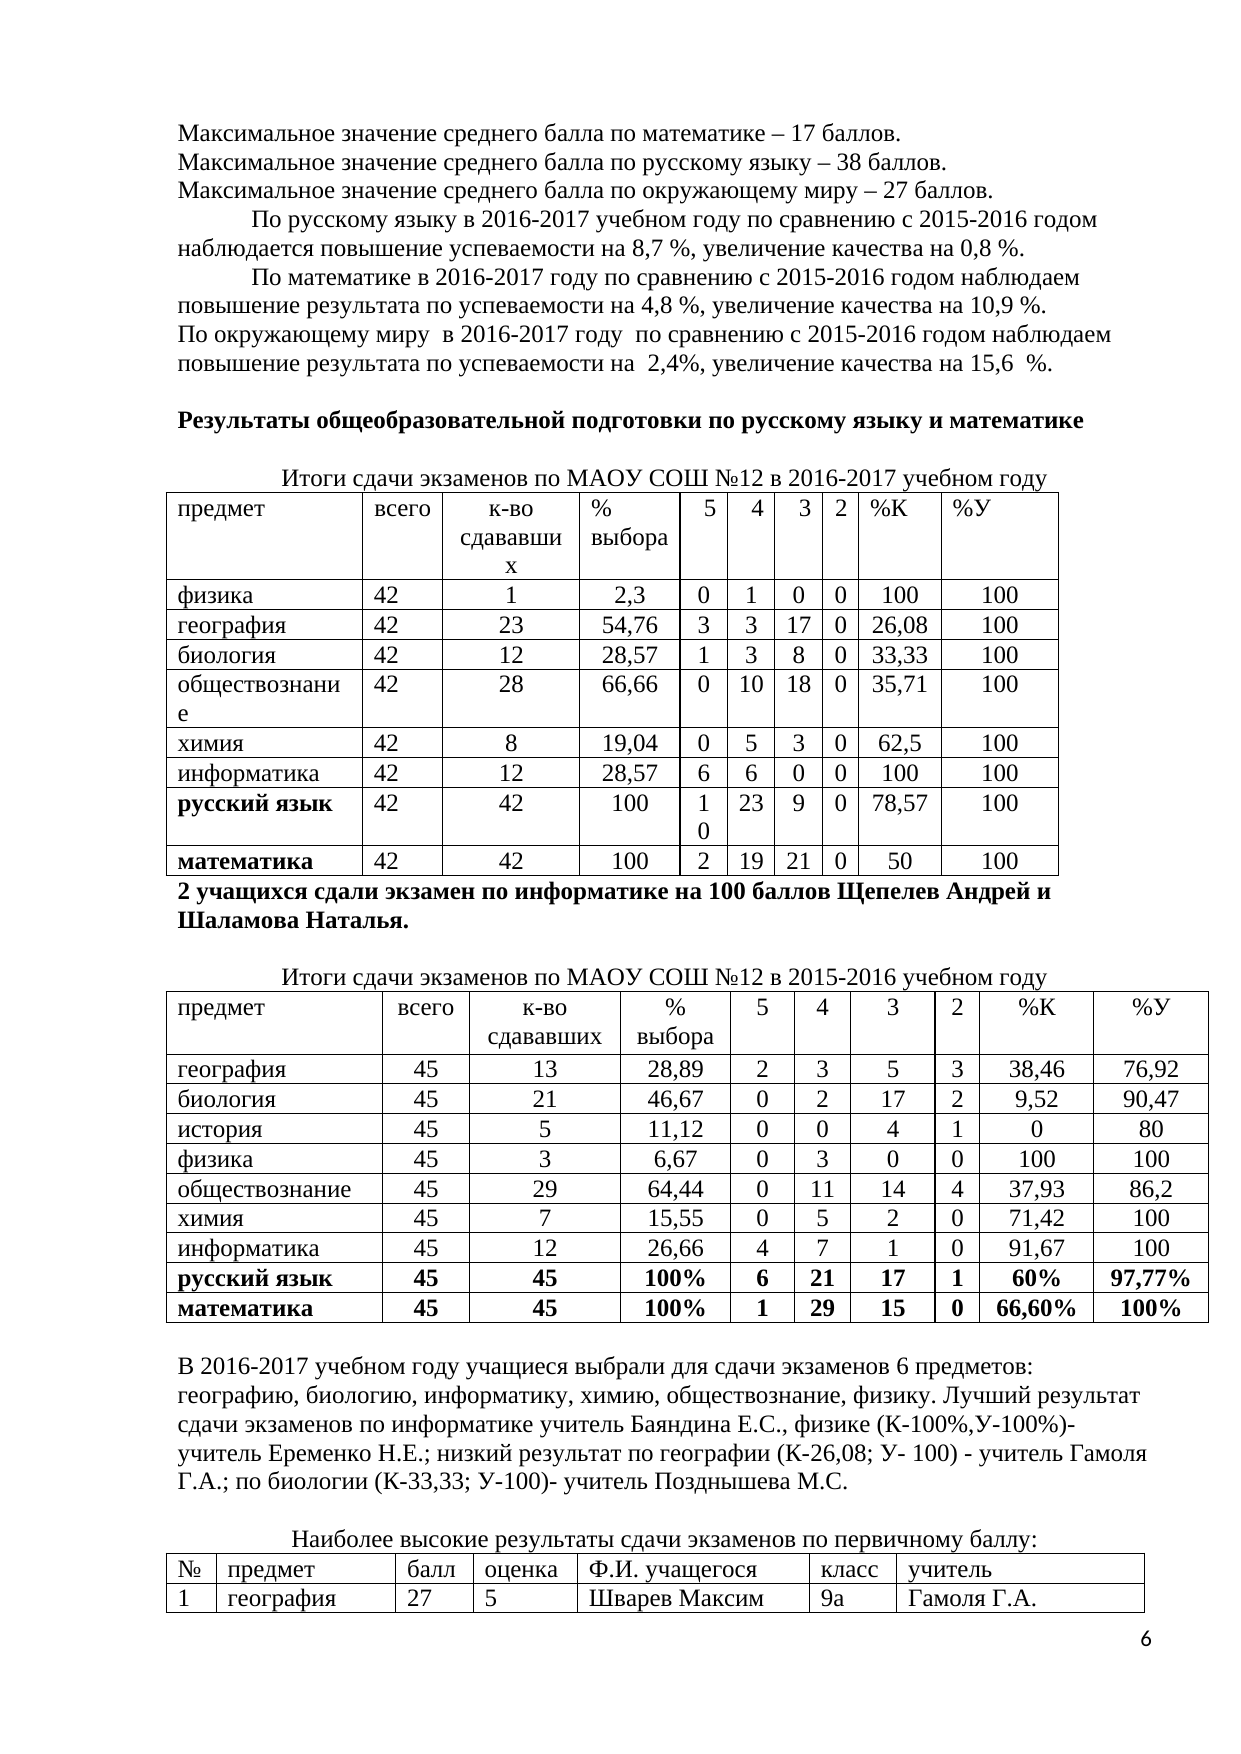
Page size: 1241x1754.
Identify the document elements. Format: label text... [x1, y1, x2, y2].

table_cell 21 [795, 1263, 850, 1292]
table_cell 60% [980, 1263, 1093, 1292]
table_cell 45 [383, 1233, 469, 1262]
table_cell 42 [363, 670, 442, 727]
table_cell 1 [167, 1584, 216, 1612]
table_cell 0 [936, 1293, 979, 1322]
table_cell 3 [728, 640, 774, 668]
table_cell 100 [580, 788, 679, 845]
table_cell математика [167, 1293, 382, 1322]
table_cell 45 [470, 1263, 620, 1292]
text Наиболее высокие результаты сдачи экзаменов по первичному баллу: [177, 1524, 1152, 1553]
table_cell 100% [621, 1263, 730, 1292]
table_cell история [167, 1114, 382, 1143]
table_cell 42 [363, 640, 442, 668]
text В 2016-2017 учебном году учащиеся выбрали для сдачи экзаменов 6 предметов: географию, биологию, информатику, химию, обществознание, физику. Лучший результат сдачи экзаменов по информатике учитель Баяндина Е.С., физике (К-100%,У-100%)- учитель Еременко Н.Е.; низкий результат по географии (К-26,08; У- 100) - учитель Гамоля Г.А.; по биологии (К-33,33; У-100)- учитель Позднышева М.С. [177, 1351, 1152, 1495]
table_cell русский язык [167, 1263, 382, 1292]
table_cell 54,76 [580, 610, 679, 639]
table_cell 1 [936, 1263, 979, 1292]
table_cell 33,33 [859, 640, 941, 668]
table_cell 46,67 [621, 1084, 730, 1113]
table_header %У [942, 493, 1058, 579]
table_cell 0 [775, 758, 822, 787]
table_cell 100 [942, 640, 1058, 668]
table_cell 12 [470, 1233, 620, 1262]
text 2 учащихся сдали экзамен по информатике на 100 баллов Щепелев Андрей и Шаламова Наталья. [177, 876, 1152, 933]
table_cell 5 [795, 1204, 850, 1232]
table_cell 2 [681, 846, 727, 875]
table_cell география [167, 1055, 382, 1083]
table_cell 4 [936, 1174, 979, 1202]
table_cell химия [167, 1204, 382, 1232]
table_cell 6 [728, 758, 774, 787]
table_cell 0 [823, 846, 858, 875]
table_cell 5 5 5 [474, 1584, 577, 1612]
table_cell 14 [851, 1174, 934, 1202]
table_cell биология [167, 640, 362, 668]
table_cell 11 [795, 1174, 850, 1202]
table_cell 0 [823, 580, 858, 609]
table_header %У [1094, 992, 1208, 1053]
table_cell 28,57 [580, 640, 679, 668]
table_cell география [217, 1584, 395, 1612]
table_header балл [396, 1554, 473, 1582]
table_cell 1 [731, 1293, 794, 1322]
table_cell 9а 9б 9б [810, 1584, 896, 1612]
table_cell 15,55 [621, 1204, 730, 1232]
table_cell 0 [731, 1204, 794, 1232]
table_cell 3 [936, 1055, 979, 1083]
table_header 4 [795, 992, 850, 1053]
table_cell 100 [942, 758, 1058, 787]
table_cell 19 [728, 846, 774, 875]
table_cell 3 [470, 1144, 620, 1173]
table_cell 90,47 [1094, 1084, 1208, 1113]
table_cell 100 [1094, 1144, 1208, 1173]
table_cell 0 [775, 580, 822, 609]
table_cell 0 [681, 670, 727, 727]
table_cell 4 [851, 1114, 934, 1143]
table_cell русский язык [167, 788, 362, 845]
table_cell 100 [942, 728, 1058, 757]
text Максимальное значение среднего балла по русскому языку – 38 баллов. [177, 147, 1152, 176]
table_cell 71,42 [980, 1204, 1093, 1232]
table_cell 62,5 [859, 728, 941, 757]
table_cell 0 [823, 610, 858, 639]
table_cell 45 [383, 1204, 469, 1232]
table_cell 3 [795, 1055, 850, 1083]
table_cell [578, 1584, 809, 1612]
table_cell 28 [443, 670, 579, 727]
table_header № [167, 1554, 216, 1582]
table_cell 2 [795, 1084, 850, 1113]
table_cell 100 [859, 580, 941, 609]
table_cell 100 [942, 670, 1058, 727]
table_cell 15 [851, 1293, 934, 1322]
text По окружающему миру в 2016-2017 году по сравнению с 2015-2016 годом наблюдаем повышение результата по успеваемости на 2,4%, увеличение качества на 15,6 %. [177, 319, 1152, 377]
table_cell 100 [942, 610, 1058, 639]
table_cell 23 [443, 610, 579, 639]
table_cell 26,08 [859, 610, 941, 639]
table_cell 100 [942, 788, 1058, 845]
text По математике в 2016-2017 году по сравнению с 2015-2016 годом наблюдаем повышение результата по успеваемости на 4,8 %, увеличение качества на 10,9 %. [177, 262, 1152, 319]
text Максимальное значение среднего балла по математике – 17 баллов. [177, 118, 1152, 147]
table_cell 37,93 [980, 1174, 1093, 1202]
text Максимальное значение среднего балла по окружающему миру – 27 баллов. [177, 176, 1152, 204]
table_header класс [810, 1554, 896, 1582]
table_cell 45 [383, 1144, 469, 1173]
table_cell 100 [1094, 1204, 1208, 1232]
table_cell 42 [443, 846, 579, 875]
table_cell информатика [167, 1233, 382, 1262]
table_cell 1 [936, 1114, 979, 1143]
table_header %К [859, 493, 941, 579]
table_cell 2 [851, 1204, 934, 1232]
table_cell Гамоля Г.А. [897, 1584, 1144, 1612]
table_cell 13 [470, 1055, 620, 1083]
table_cell 0 [936, 1144, 979, 1173]
table_cell 42 [363, 758, 442, 787]
table_cell 45 [383, 1293, 469, 1322]
table_header к-во сдававших [443, 493, 579, 579]
table_cell 45 [383, 1114, 469, 1143]
table_header 2 [936, 992, 979, 1053]
table_cell 0 [681, 728, 727, 757]
table_cell 100 [980, 1144, 1093, 1173]
table_cell обществознание [167, 1174, 382, 1202]
table_cell биология [167, 1084, 382, 1113]
table_header всего [363, 493, 442, 579]
table_header предмет [167, 493, 362, 579]
table_cell 29 [795, 1293, 850, 1322]
table_cell 0 [823, 758, 858, 787]
text Результаты общеобразовательной подготовки по русскому языку и математике [177, 406, 1152, 434]
table_cell 17 [775, 610, 822, 639]
table_cell 2 [936, 1084, 979, 1113]
table_cell 6 [731, 1263, 794, 1292]
text По русскому языку в 2016-2017 учебном году по сравнению с 2015-2016 годом наблюдается повышение успеваемости на 8,7 %, увеличение качества на 0,8 %. [177, 204, 1152, 262]
table_cell физика [167, 1144, 382, 1173]
table_header Ф.И. учащегося [578, 1554, 809, 1582]
table_cell 0 [851, 1144, 934, 1173]
table_header % выбора [621, 992, 730, 1053]
table_cell география [167, 610, 362, 639]
table_cell 42 [363, 728, 442, 757]
table_header предмет [167, 992, 382, 1053]
table_cell 100% [1094, 1293, 1208, 1322]
table_header 4 [728, 493, 774, 579]
table_cell 0 [731, 1114, 794, 1143]
table_header 5 [731, 992, 794, 1053]
table_cell 3 [728, 610, 774, 639]
table_cell 45 [383, 1084, 469, 1113]
table_header всего [383, 992, 469, 1053]
table_cell 0 [980, 1114, 1093, 1143]
table_cell 7 [795, 1233, 850, 1262]
table_cell обществознание [167, 670, 362, 727]
table_cell 11,12 [621, 1114, 730, 1143]
table_cell 28,89 [621, 1055, 730, 1083]
table_cell 2,3 [580, 580, 679, 609]
table_cell 76,92 [1094, 1055, 1208, 1083]
table_cell 0 [823, 640, 858, 668]
table_cell 5 [728, 728, 774, 757]
table_cell 42 [363, 580, 442, 609]
table_cell 78,57 [859, 788, 941, 845]
table_cell 2 [731, 1055, 794, 1083]
table_cell 8 [775, 640, 822, 668]
table_cell 35,71 [859, 670, 941, 727]
table_cell 97,77% [1094, 1263, 1208, 1292]
table_cell 10 [728, 670, 774, 727]
table_header % выбора [580, 493, 679, 579]
table_cell 1 [851, 1233, 934, 1262]
table_cell 86,2 [1094, 1174, 1208, 1202]
table_cell 100% [621, 1293, 730, 1322]
table_cell 0 [823, 728, 858, 757]
table_cell 5 [470, 1114, 620, 1143]
table_cell 66,66 [580, 670, 679, 727]
table_cell 12 [443, 758, 579, 787]
table_cell 42 [363, 610, 442, 639]
table_header 2 [823, 493, 858, 579]
table_cell химия [167, 728, 362, 757]
table_cell 45 [470, 1293, 620, 1322]
table_cell 5 [851, 1055, 934, 1083]
table_cell 3 [795, 1144, 850, 1173]
table_cell 6,67 [621, 1144, 730, 1173]
table_cell 100 [859, 758, 941, 787]
table_cell информатика [167, 758, 362, 787]
table_header 3 [851, 992, 934, 1053]
table_cell 45 [383, 1174, 469, 1202]
table_cell 50 [859, 846, 941, 875]
table_cell 19,04 [580, 728, 679, 757]
table_cell 42 [363, 788, 442, 845]
table_cell 10 [681, 788, 727, 845]
table_cell 23 [728, 788, 774, 845]
table_header 5 [681, 493, 727, 579]
table_cell 91,67 [980, 1233, 1093, 1262]
table_cell 28,57 [580, 758, 679, 787]
table_cell 1 [728, 580, 774, 609]
text Итоги сдачи экзаменов по МАОУ СОШ №12 в 2015-2016 учебном году [177, 962, 1152, 991]
table_cell 45 [383, 1055, 469, 1083]
table_cell 0 [731, 1084, 794, 1113]
table_cell 42 [363, 846, 442, 875]
table_cell 3 [775, 728, 822, 757]
table_cell 21 [775, 846, 822, 875]
table_cell 3 [681, 610, 727, 639]
table_cell 0 [731, 1174, 794, 1202]
table_cell 27 29 29 [396, 1584, 473, 1612]
table_cell 18 [775, 670, 822, 727]
table_header к-во сдававших [470, 992, 620, 1053]
table_cell 12 [443, 640, 579, 668]
table_cell 6 [681, 758, 727, 787]
table_cell 29 [470, 1174, 620, 1202]
table_cell 9 [775, 788, 822, 845]
table_header %К [980, 992, 1093, 1053]
table_cell 8 [443, 728, 579, 757]
text Итоги сдачи экзаменов по МАОУ СОШ №12 в 2016-2017 учебном году [177, 463, 1152, 492]
table_cell 9,52 [980, 1084, 1093, 1113]
table_cell 21 [470, 1084, 620, 1113]
table_cell 1 [443, 580, 579, 609]
table_header учитель [897, 1554, 1144, 1582]
table_header предмет [217, 1554, 395, 1582]
table_header оценка [474, 1554, 577, 1582]
table_cell математика [167, 846, 362, 875]
table_cell 0 [823, 788, 858, 845]
table_header 3 [775, 493, 822, 579]
table_cell 17 [851, 1084, 934, 1113]
table_cell 45 [383, 1263, 469, 1292]
table_cell 100 [942, 846, 1058, 875]
table_cell 64,44 [621, 1174, 730, 1202]
table_cell 26,66 [621, 1233, 730, 1262]
table_cell 7 [470, 1204, 620, 1232]
table_cell 17 [851, 1263, 934, 1292]
table_cell 4 [731, 1233, 794, 1262]
table_cell 0 [731, 1144, 794, 1173]
table_cell 100 [580, 846, 679, 875]
table_cell 42 [443, 788, 579, 845]
table_cell 80 [1094, 1114, 1208, 1143]
table_cell 66,60% [980, 1293, 1093, 1322]
table_cell 0 [936, 1233, 979, 1262]
table_cell физика [167, 580, 362, 609]
table_cell 38,46 [980, 1055, 1093, 1083]
table_cell 100 [942, 580, 1058, 609]
table_cell 0 [681, 580, 727, 609]
table_cell 0 [936, 1204, 979, 1232]
table_cell 0 [795, 1114, 850, 1143]
table_cell 1 [681, 640, 727, 668]
table_cell 100 [1094, 1233, 1208, 1262]
table_cell 0 [823, 670, 858, 727]
